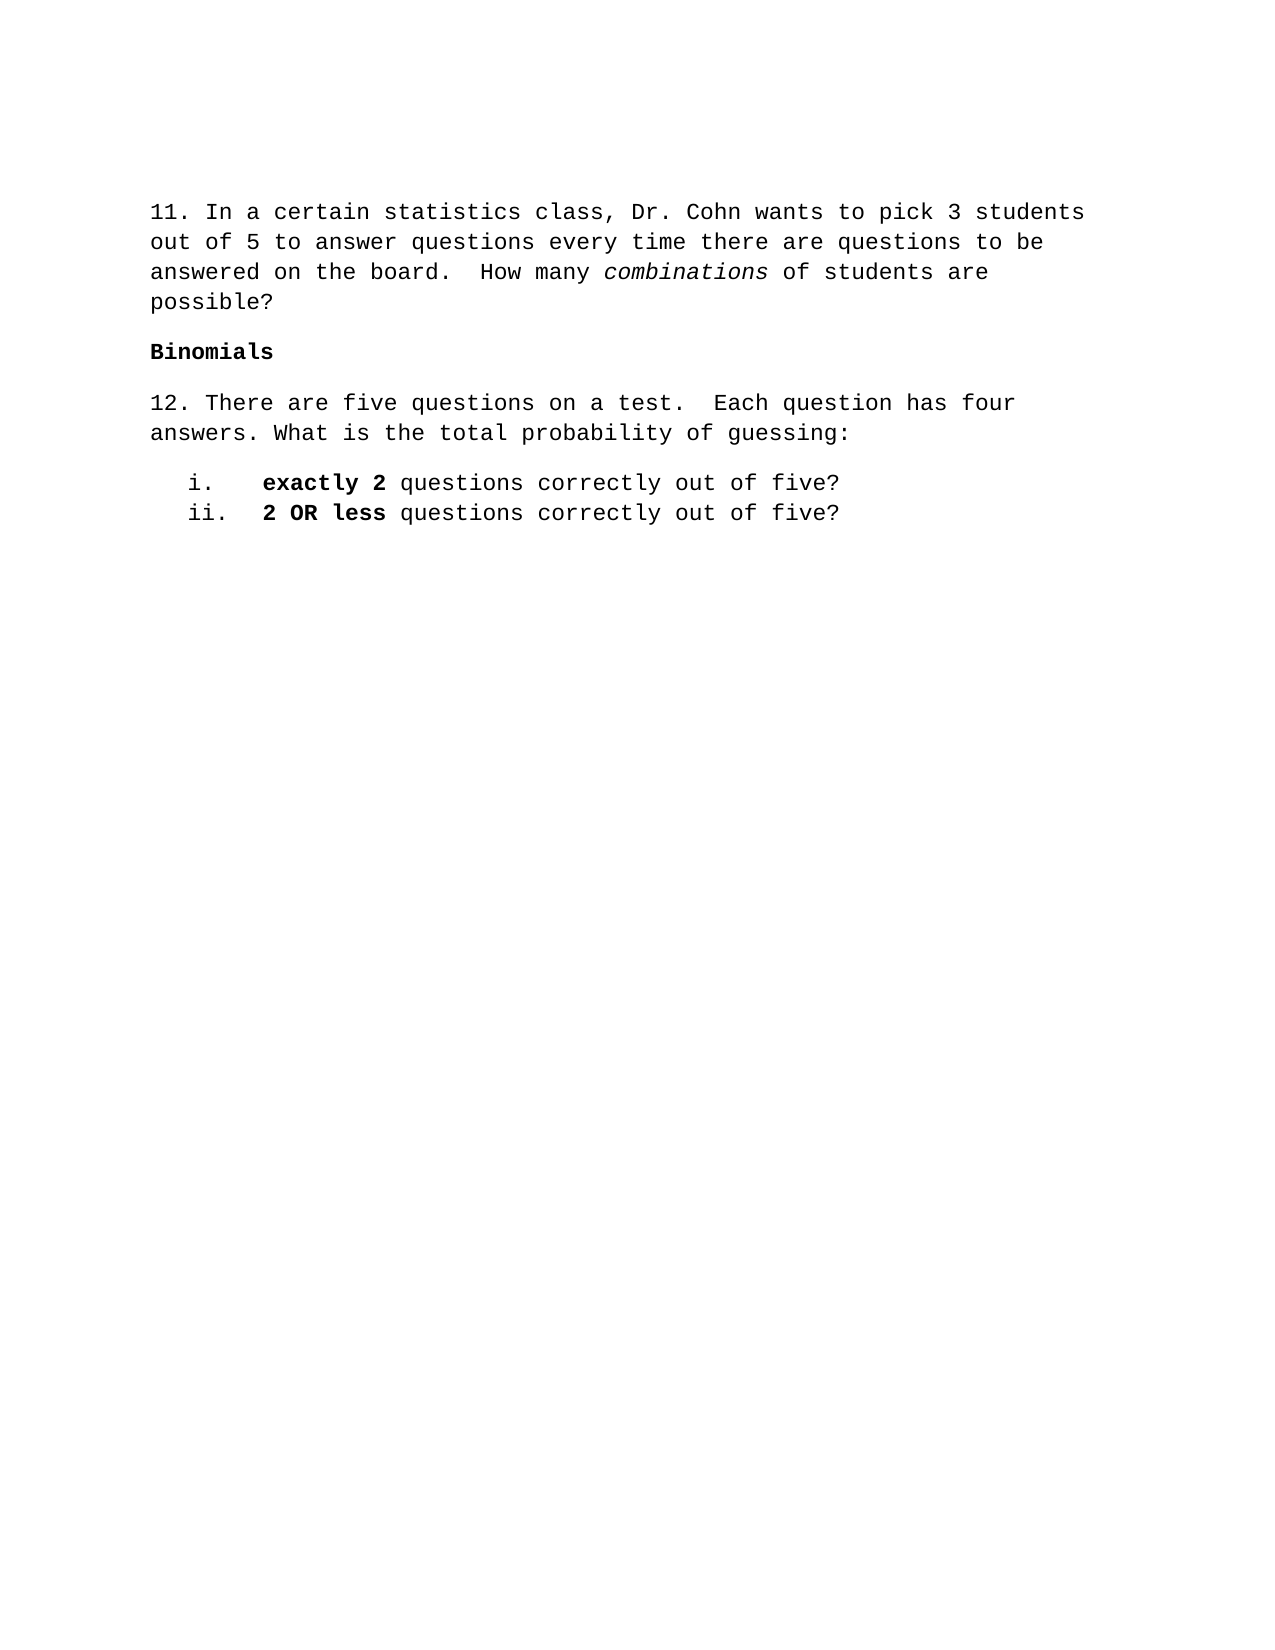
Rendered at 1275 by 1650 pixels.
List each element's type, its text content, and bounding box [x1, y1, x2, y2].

text 11. In a certain statistics class, Dr. Cohn wants to pick 3 students out of 5 to answer questions every time there are questions to be answered on the board. How many combinations of students are possible? [150, 201, 1125, 316]
text Binomials [150, 341, 1125, 367]
list exactly 2 questions correctly out of five? [187, 472, 1125, 498]
list 2 OR less questions correctly out of five? [187, 501, 1125, 527]
text 12. There are five questions on a test. Each question has four answers. What is the total probability of guessing: [150, 391, 1125, 447]
